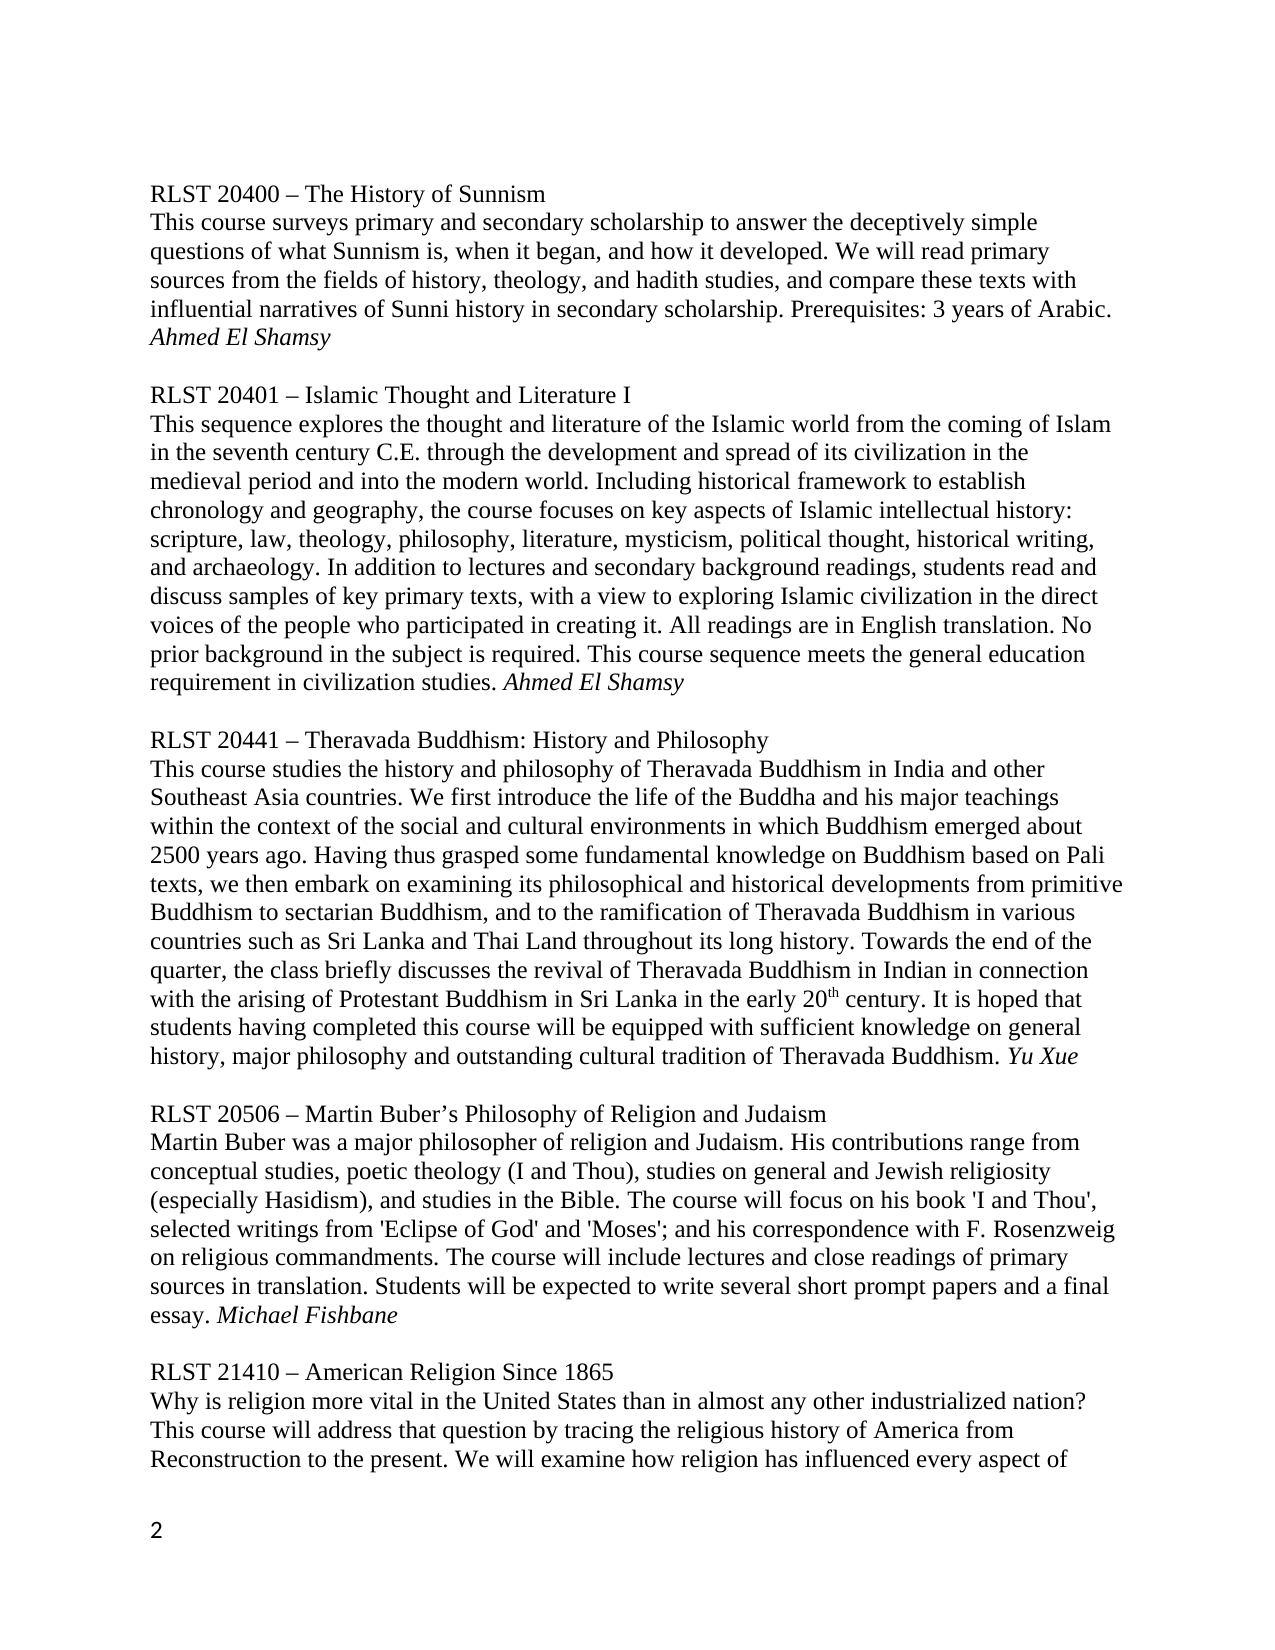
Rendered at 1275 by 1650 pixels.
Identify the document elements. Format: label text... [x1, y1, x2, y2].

text RLST 21410 – American Religion Since 1865 [150, 1357, 1125, 1386]
text RLST 20506 – Martin Buber’s Philosophy of Religion and Judaism [150, 1099, 1125, 1127]
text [150, 1386, 1125, 1472]
text RLST 20400 – The History of Sunnism [150, 179, 1125, 207]
text RLST 20401 – Islamic Thought and Literature I [150, 380, 1125, 409]
text RLST 20441 – Theravada Buddhism: History and Philosophy [150, 725, 1125, 754]
text This sequence explores the thought and literature of the Islamic world from the coming of Islam in the seventh century C.E. through the development and spread of its civilization in the medieval period and into the modern world. Including historical framework to establish chronology and geography, the course focuses on key aspects of Islamic intellectual history: scripture, law, theology, philosophy, literature, mysticism, political thought, historical writing, and archaeology. In addition to lectures and secondary background readings, students read and discuss samples of key primary texts, with a view to exploring Islamic civilization in the direct voices of the people who participated in creating it. All readings are in English translation. No prior background in the subject is required. This course sequence meets the general education requirement in civilization studies. Ahmed El Shamsy [150, 409, 1125, 696]
text Martin Buber was a major philosopher of religion and Judaism. His contributions range from conceptual studies, poetic theology (I and Thou), studies on general and Jewish religiosity (especially Hasidism), and studies in the Bible. The course will focus on his book 'I and Thou', selected writings from 'Eclipse of God' and 'Moses'; and his correspondence with F. Rosenzweig on religious commandments. The course will include lectures and close readings of primary sources in translation. Students will be expected to write several short prompt papers and a final essay. Michael Fishbane [150, 1127, 1125, 1329]
text This course studies the history and philosophy of Theravada Buddhism in India and other Southeast Asia countries. We first introduce the life of the Buddha and his major teachings within the context of the social and cultural environments in which Buddhism emerged about 2500 years ago. Having thus grasped some fundamental knowledge on Buddhism based on Pali texts, we then embark on examining its philosophical and historical developments from primitive Buddhism to sectarian Buddhism, and to the ramification of Theravada Buddhism in various countries such as Sri Lanka and Thai Land throughout its long history. Towards the end of the quarter, the class briefly discusses the revival of Theravada Buddhism in Indian in connection with the arising of Protestant Buddhism in Sri Lanka in the early 20th century. It is hoped that students having completed this course will be equipped with sufficient knowledge on general history, major philosophy and outstanding cultural tradition of Theravada Buddhism. Yu Xue [150, 754, 1125, 1070]
text This course surveys primary and secondary scholarship to answer the deceptively simple questions of what Sunnism is, when it began, and how it developed. We will read primary sources from the fields of history, theology, and hadith studies, and compare these texts with influential narratives of Sunni history in secondary scholarship. Prerequisites: 3 years of Arabic. Ahmed El Shamsy [150, 207, 1125, 351]
